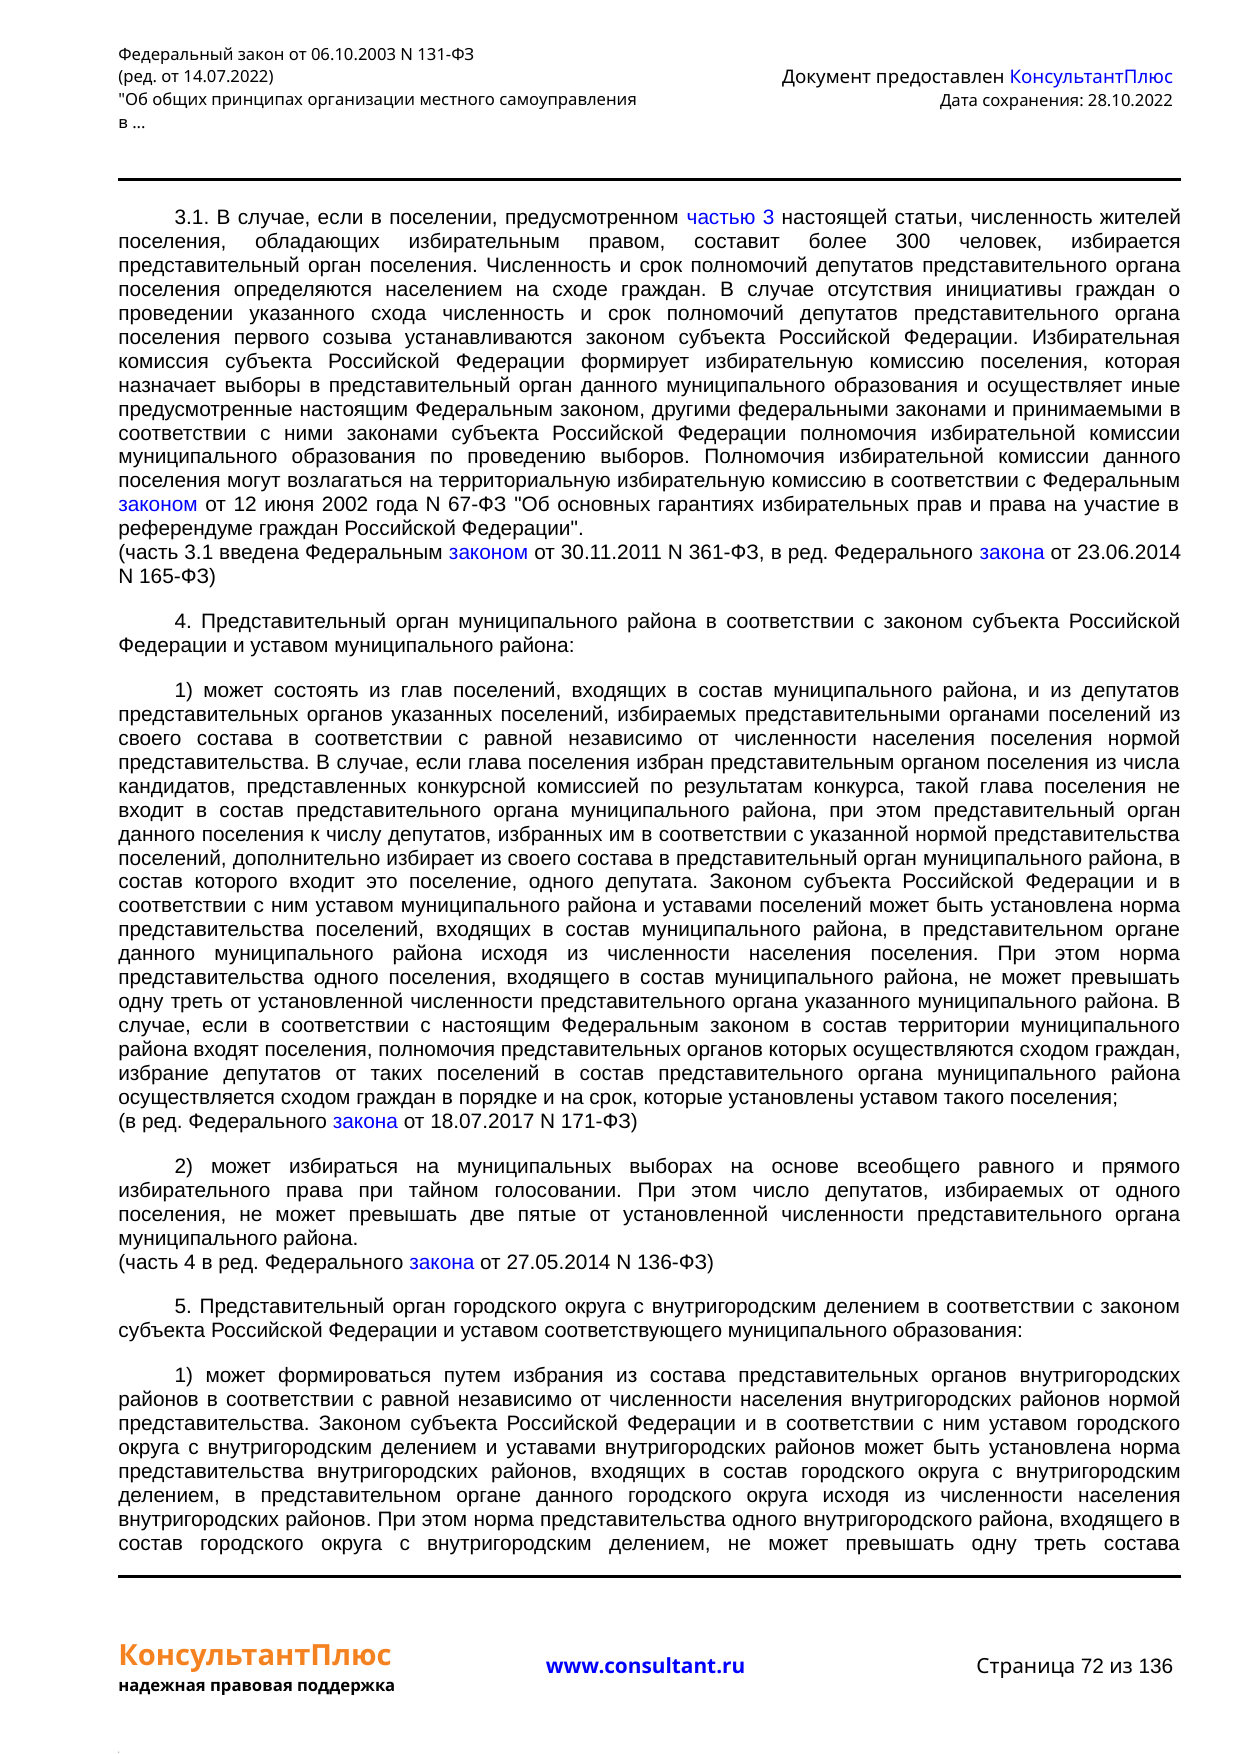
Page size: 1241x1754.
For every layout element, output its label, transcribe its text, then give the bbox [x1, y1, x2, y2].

text 1) может состоять из глав поселений, входящих в состав муниципального района, и из депутатов представительных органов указанных поселений, избираемых представительными органами поселений из своего состава в соответствии с равной независимо от численности населения поселения нормой представительства. В случае, если глава поселения избран представительным органом поселения из числа кандидатов, представленных конкурсной комиссией по результатам конкурса, такой глава поселения не входит в состав представительного органа муниципального района, при этом представительный орган данного поселения к числу депутатов, избранных им в соответствии с указанной нормой представительства поселений, дополнительно избирает из своего состава в представительный орган муниципального района, в состав которого входит это поселение, одного депутата. Законом субъекта Российской Федерации и в соответствии с ним уставом муниципального района и уставами поселений может быть установлена норма представительства поселений, входящих в состав муниципального района, в представительном органе данного муниципального района исходя из численности населения поселения. При этом норма представительства одного поселения, входящего в состав муниципального района, не может превышать одну треть от установленной численности представительного органа указанного муниципального района. В случае, если в соответствии с настоящим Федеральным законом в состав территории муниципального района входят поселения, полномочия представительных органов которых осуществляются сходом граждан, избрание депутатов от таких поселений в состав представительного органа муниципального района осуществляется сходом граждан в порядке и на срок, которые установлены уставом такого поселения; [118, 678, 1181, 1109]
text 3.1. В случае, если в поселении, предусмотренном частью 3 настоящей статьи, численность жителей поселения, обладающих избирательным правом, составит более 300 человек, избирается представительный орган поселения. Численность и срок полномочий депутатов представительного органа поселения определяются населением на сходе граждан. В случае отсутствия инициативы граждан о проведении указанного схода численность и срок полномочий депутатов представительного органа поселения первого созыва устанавливаются законом субъекта Российской Федерации. Избирательная комиссия субъекта Российской Федерации формирует избирательную комиссию поселения, которая назначает выборы в представительный орган данного муниципального образования и осуществляет иные предусмотренные настоящим Федеральным законом, другими федеральными законами и принимаемыми в соответствии с ними законами субъекта Российской Федерации полномочия избирательной комиссии муниципального образования по проведению выборов. Полномочия избирательной комиссии данного поселения могут возлагаться на территориальную избирательную комиссию в соответствии с Федеральным законом от 12 июня 2002 года N 67-ФЗ "Об основных гарантиях избирательных прав и права на участие в референдуме граждан Российской Федерации". [118, 205, 1181, 540]
text (часть 4 в ред. Федерального закона от 27.05.2014 N 136-ФЗ) [118, 1249, 1181, 1273]
text 2) может избираться на муниципальных выборах на основе всеобщего равного и прямого избирательного права при тайном голосовании. При этом число депутатов, избираемых от одного поселения, не может превышать две пятые от установленной численности представительного органа муниципального района. [118, 1154, 1181, 1249]
text (часть 3.1 введена Федеральным законом от 30.11.2011 N 361-ФЗ, в ред. Федерального закона от 23.06.2014 N 165-ФЗ) [118, 540, 1181, 588]
text (в ред. Федерального закона от 18.07.2017 N 171-ФЗ) [118, 1109, 1181, 1133]
text 4. Представительный орган муниципального района в соответствии с законом субъекта Российской Федерации и уставом муниципального района: [118, 609, 1181, 657]
text 5. Представительный орган городского округа с внутригородским делением в соответствии с законом субъекта Российской Федерации и уставом соответствующего муниципального образования: [118, 1294, 1181, 1342]
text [118, 1363, 1181, 1555]
